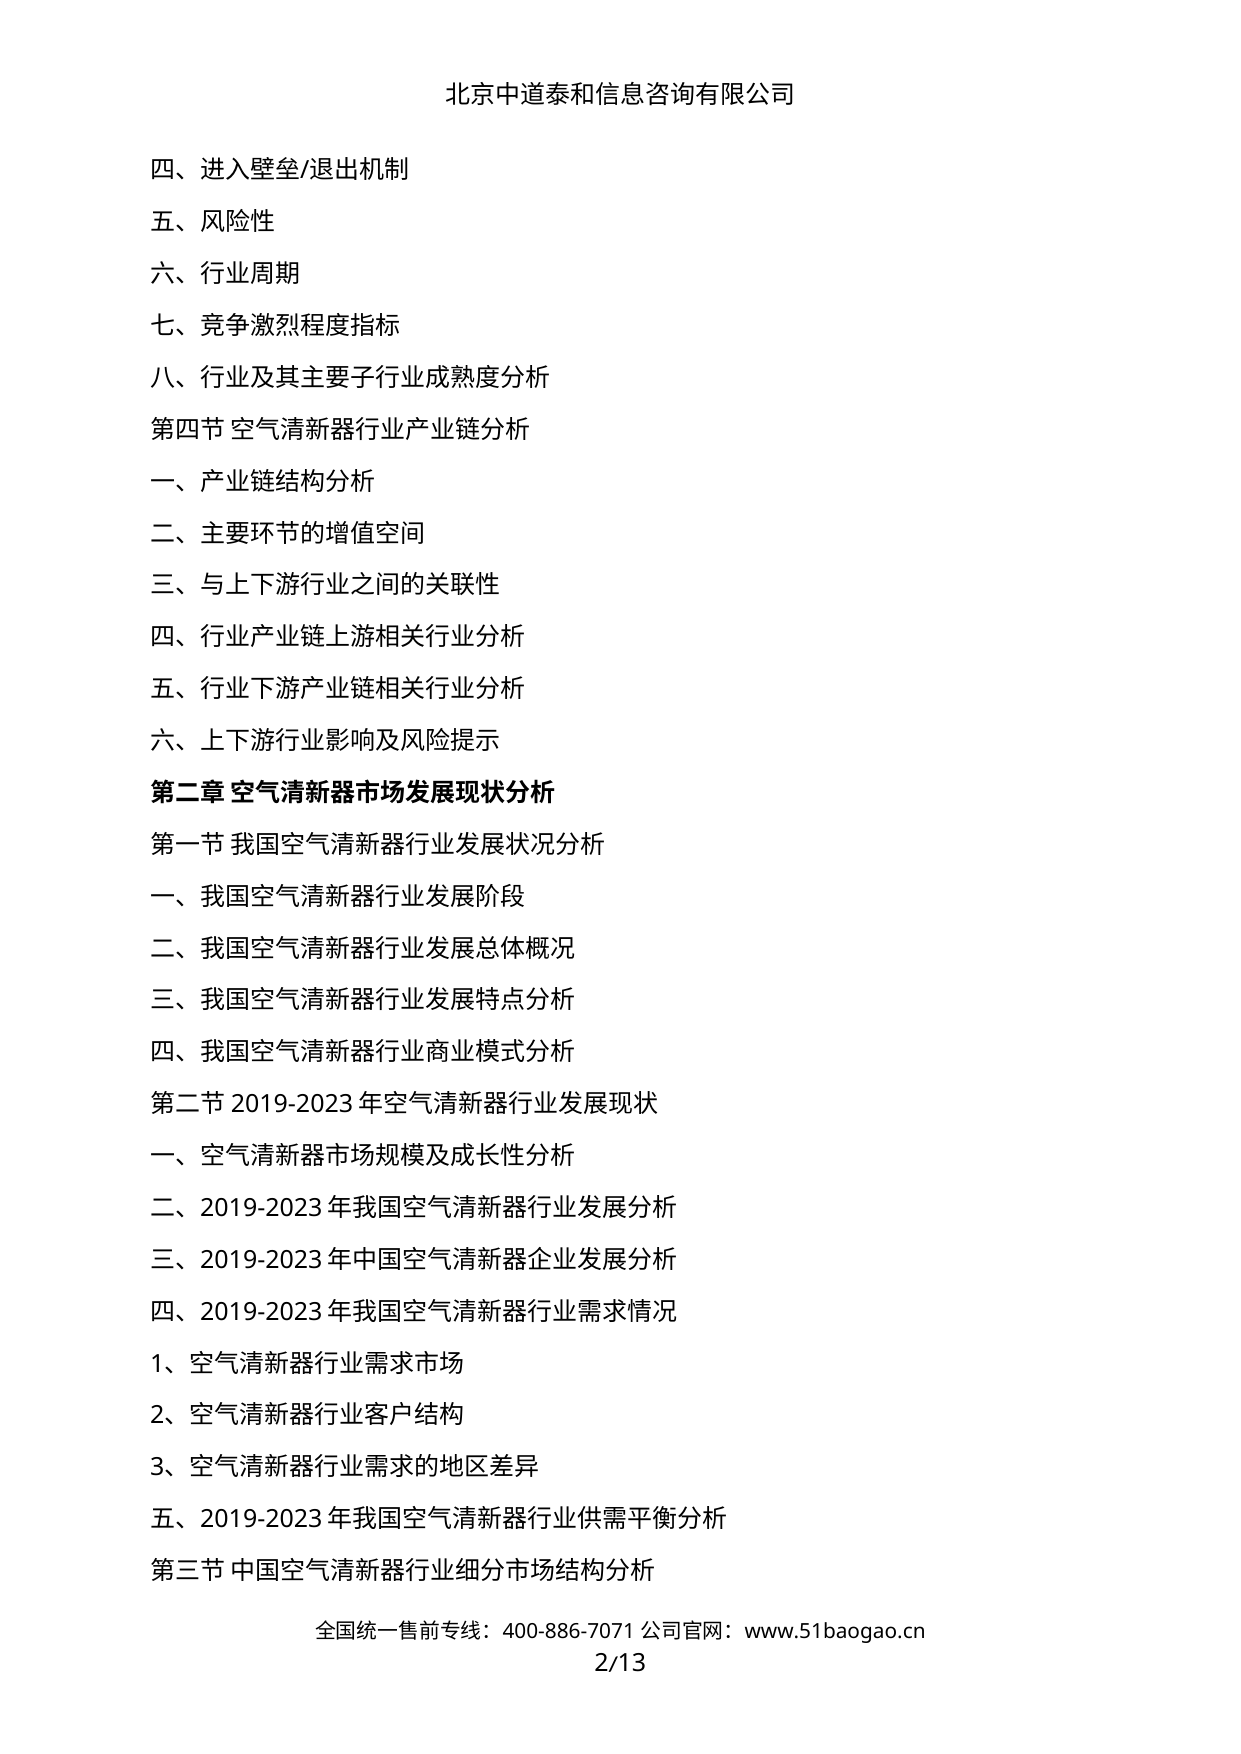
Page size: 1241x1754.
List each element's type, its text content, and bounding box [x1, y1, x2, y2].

text 四、2019-2023年我国空气清新器行业需求情况 [150, 1291, 1090, 1327]
text 八、行业及其主要子行业成熟度分析 [150, 357, 1090, 394]
text 六、上下游行业影响及风险提示 [150, 721, 1090, 757]
text 七、竞争激烈程度指标 [150, 306, 1090, 342]
text 第一节 我国空气清新器行业发展状况分析 [150, 824, 1090, 861]
text 一、产业链结构分析 [150, 461, 1090, 497]
text 第二章 空气清新器市场发展现状分析 [150, 772, 1090, 809]
text 四、行业产业链上游相关行业分析 [150, 617, 1090, 653]
text 三、2019-2023年中国空气清新器企业发展分析 [150, 1239, 1090, 1276]
text 二、2019-2023年我国空气清新器行业发展分析 [150, 1187, 1090, 1224]
text 五、行业下游产业链相关行业分析 [150, 669, 1090, 705]
text 四、我国空气清新器行业商业模式分析 [150, 1032, 1090, 1068]
text 五、2019-2023年我国空气清新器行业供需平衡分析 [150, 1499, 1090, 1535]
text 第二节 2019-2023年空气清新器行业发展现状 [150, 1084, 1090, 1120]
text 第三节 中国空气清新器行业细分市场结构分析 [150, 1551, 1090, 1587]
text 3、空气清新器行业需求的地区差异 [150, 1447, 1090, 1483]
text 二、主要环节的增值空间 [150, 513, 1090, 549]
text 五、风险性 [150, 202, 1090, 238]
text 三、与上下游行业之间的关联性 [150, 565, 1090, 601]
text 二、我国空气清新器行业发展总体概况 [150, 928, 1090, 964]
text 一、空气清新器市场规模及成长性分析 [150, 1136, 1090, 1172]
text 一、我国空气清新器行业发展阶段 [150, 876, 1090, 912]
text 1、空气清新器行业需求市场 [150, 1343, 1090, 1379]
text 2、空气清新器行业客户结构 [150, 1395, 1090, 1431]
text 三、我国空气清新器行业发展特点分析 [150, 980, 1090, 1016]
text 四、进入壁垒/退出机制 [150, 150, 1090, 186]
text 第四节 空气清新器行业产业链分析 [150, 409, 1090, 446]
text 六、行业周期 [150, 254, 1090, 290]
